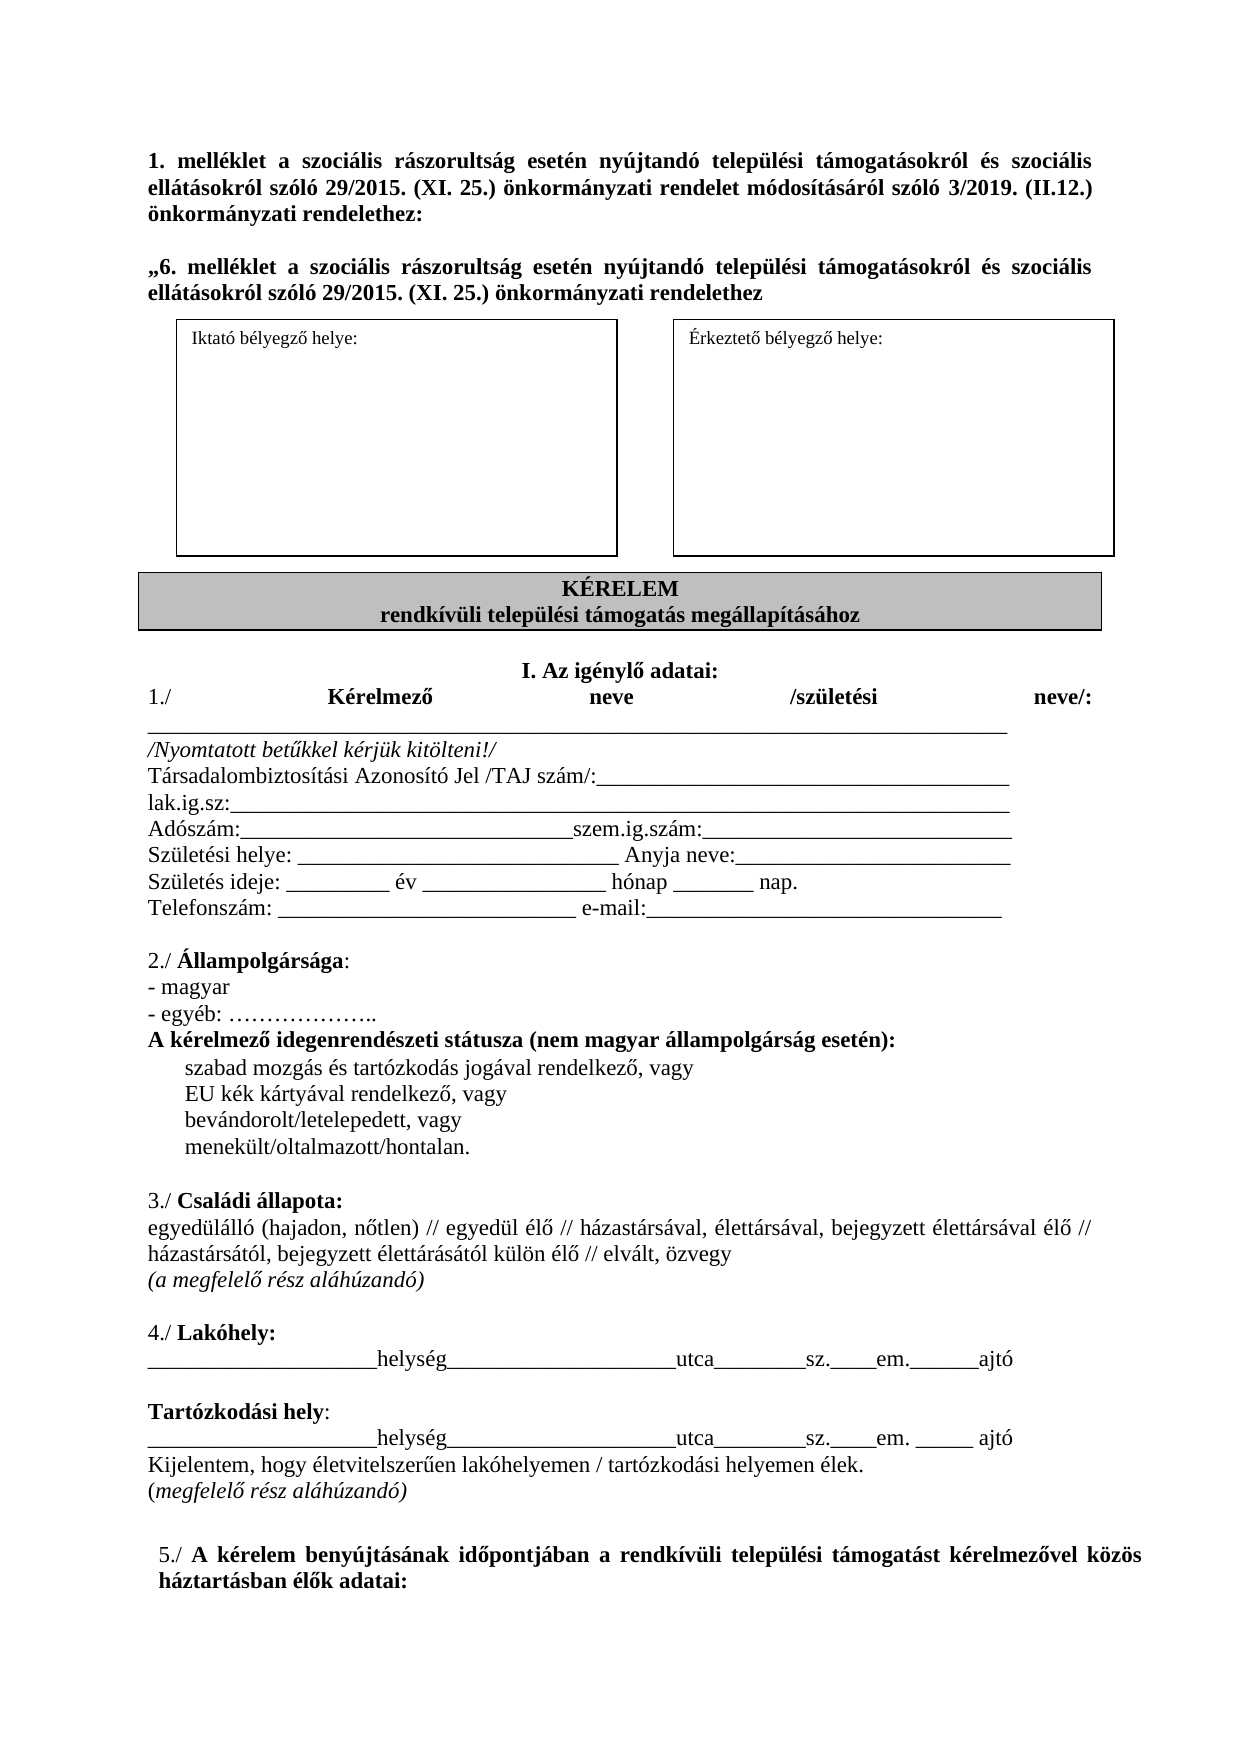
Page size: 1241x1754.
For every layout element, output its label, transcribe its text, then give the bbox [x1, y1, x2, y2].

text Telefonszám: __________________________ e-mail:_______________________________ [148, 894, 1093, 921]
text Születés ideje: _________ év ________________ hónap _______ nap. [148, 868, 1093, 894]
text (a megfelelő rész aláhúzandó) [148, 1266, 1093, 1293]
text I. Az igénylő adatai: [148, 657, 1093, 683]
text egyedülálló (hajadon, nőtlen) // egyedül élő // házastársával, élettársával, bejegyzett élettársával élő // házastársától, bejegyzett élettárásától külön élő // elvált, özvegy [148, 1213, 1093, 1266]
text ____________________helység____________________utca________sz.____em. _____ ajtó [148, 1424, 1093, 1451]
text rendkívüli települési támogatás megállapításához [139, 598, 1101, 629]
text /Nyomtatott betűkkel kérjük kitölteni!/ [148, 736, 1093, 762]
text „6. melléklet a szociális rászorultság esetén nyújtandó települési támogatásokról és szociális ellátásokról szóló 29/2015. (XI. 25.) önkormányzati rendelethez [148, 253, 1093, 306]
text 1. melléklet a szociális rászorultság esetén nyújtandó települési támogatásokról és szociális ellátásokról szóló 29/2015. (XI. 25.) önkormányzati rendelet módosításáról szóló 3/2019. (II.12.) önkormányzati rendelethez: [148, 148, 1093, 227]
text 4./ Lakóhely: [148, 1319, 1093, 1345]
table_header szabad mozgás és tartózkodás jogával rendelkező, vagy EU kék kártyával rendelkező, vagy bevándorolt/letelepedett, vagy menekült/oltalmazott/hontalan. [148, 1052, 1099, 1187]
text KÉRELEM [139, 573, 1101, 598]
text Tartózkodási hely: [148, 1398, 1093, 1424]
text 3./ Családi állapota: [148, 1187, 1093, 1213]
table_header 5./ A kérelem benyújtásának időpontjában a rendkívüli települési támogatást kérelmezővel közös háztartásban élők adatai: [147, 1504, 1154, 1604]
text 2./ Állampolgársága: [148, 947, 1093, 973]
text - magyar [148, 973, 1093, 999]
text Kijelentem, hogy életvitelszerűen lakóhelyemen / tartózkodási helyemen élek. [148, 1451, 1093, 1477]
text lak.ig.sz:____________________________________________________________________ [148, 789, 1093, 815]
text - egyéb: ……………….. [148, 999, 1093, 1026]
text A kérelmező idegenrendészeti státusza (nem magyar állampolgárság esetén): [148, 1026, 1093, 1052]
text ____________________helység____________________utca________sz.____em.______ajtó [148, 1345, 1093, 1372]
text Társadalombiztosítási Azonosító Jel /TAJ szám/:____________________________________ [148, 762, 1093, 789]
text Születési helye: ____________________________ Anyja neve:________________________ [148, 841, 1093, 868]
text 1./ Kérelmező neve /születési neve/: ___________________________________________________________________________ [148, 683, 1093, 736]
text Adószám:_____________________________szem.ig.szám:___________________________ [148, 815, 1093, 841]
text (megfelelő rész aláhúzandó) [148, 1477, 1093, 1503]
